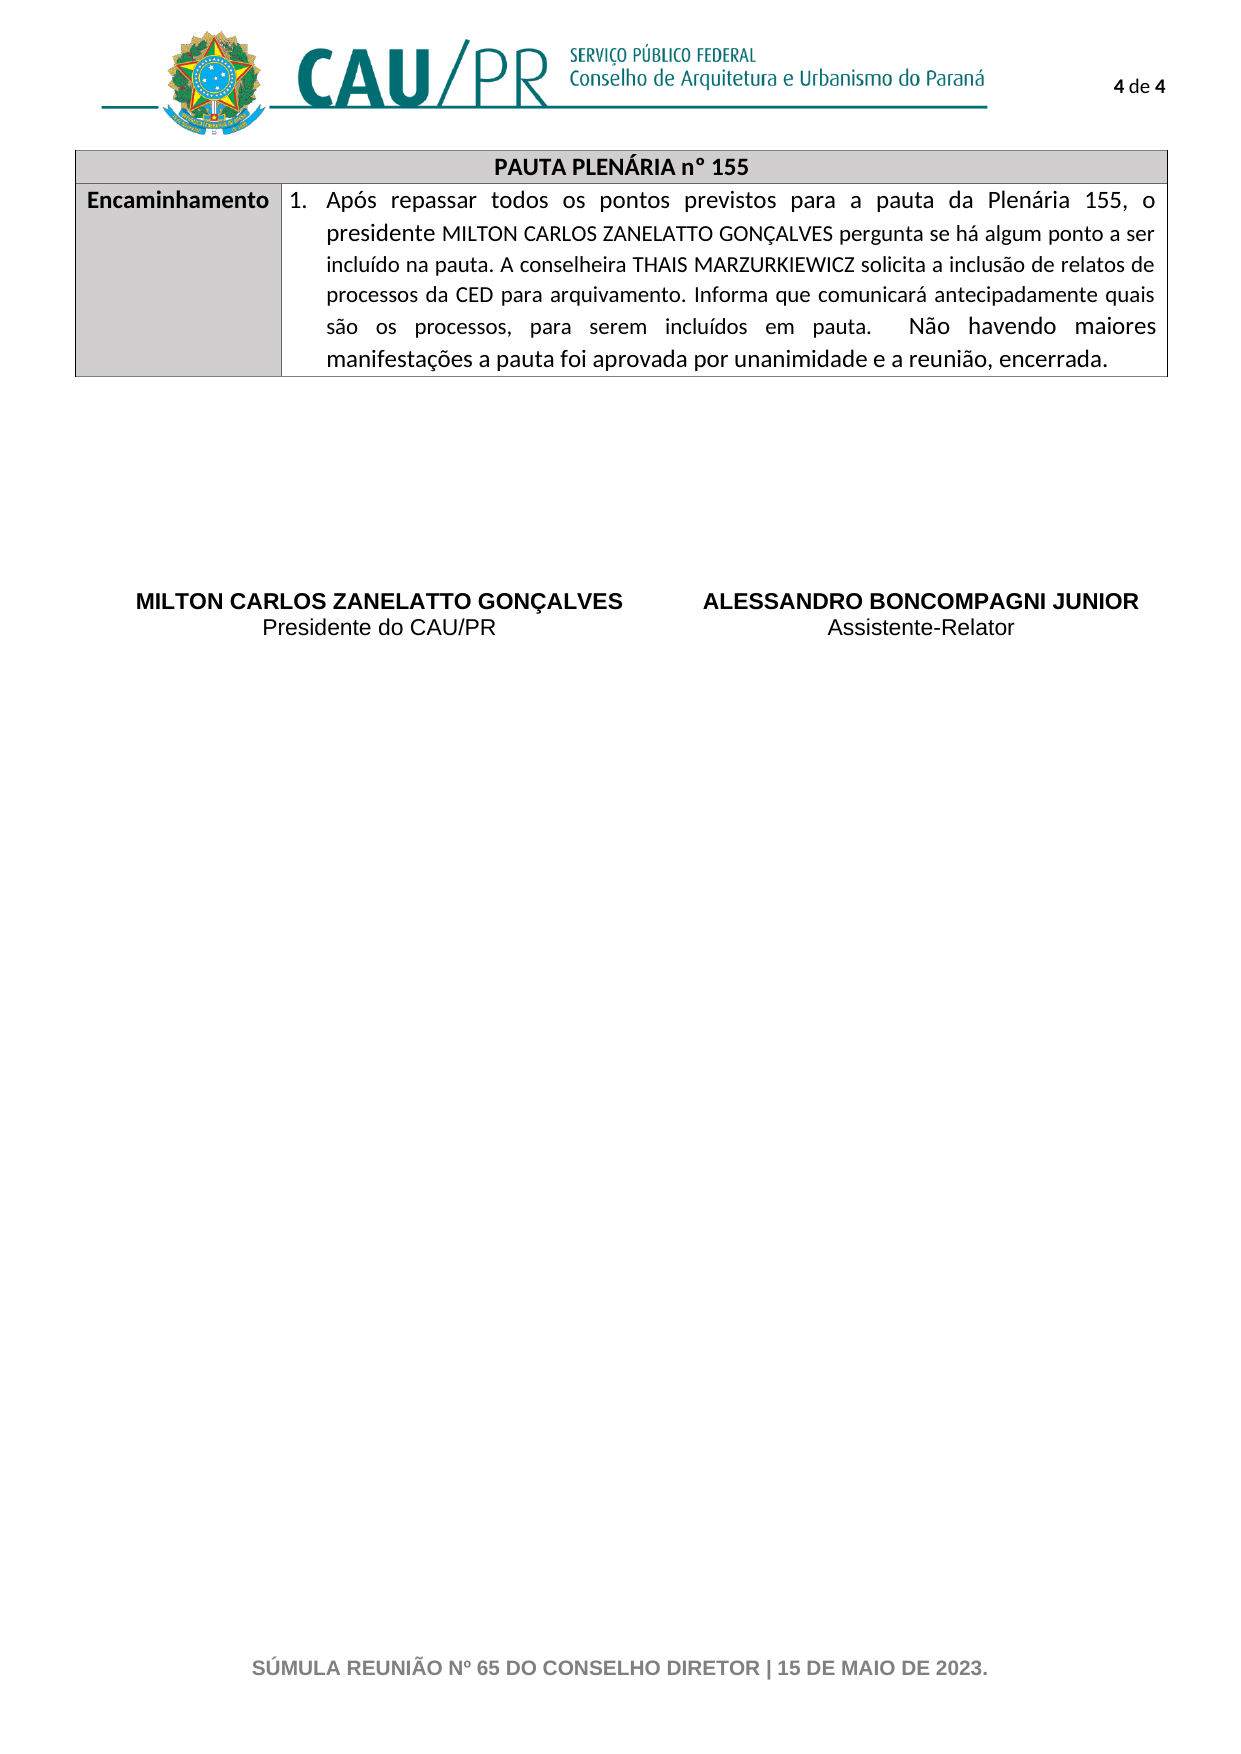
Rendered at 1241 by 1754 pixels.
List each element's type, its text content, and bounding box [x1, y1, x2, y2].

table_cell Após repassar todos os pontos previstos para a pauta da Plenária 155, o presidente MILTON CARLOS ZANELATTO GONÇALVES pergunta se há algum ponto a ser incluído na pauta. A conselheira THAIS MARZURKIEWICZ solicita a inclusão de relatos de processos da CED para arquivamento. Informa que comunicará antecipadamente quais são os processos, para serem incluídos em pauta. Não havendo maiores manifestações a pauta foi aprovada por unanimidade e a reunião, encerrada. [282, 184, 1167, 376]
table_header PAUTA PLENÁRIA nº 155 [76, 151, 1167, 183]
picture [101, 31, 988, 135]
table_cell Encaminhamento [76, 184, 281, 376]
